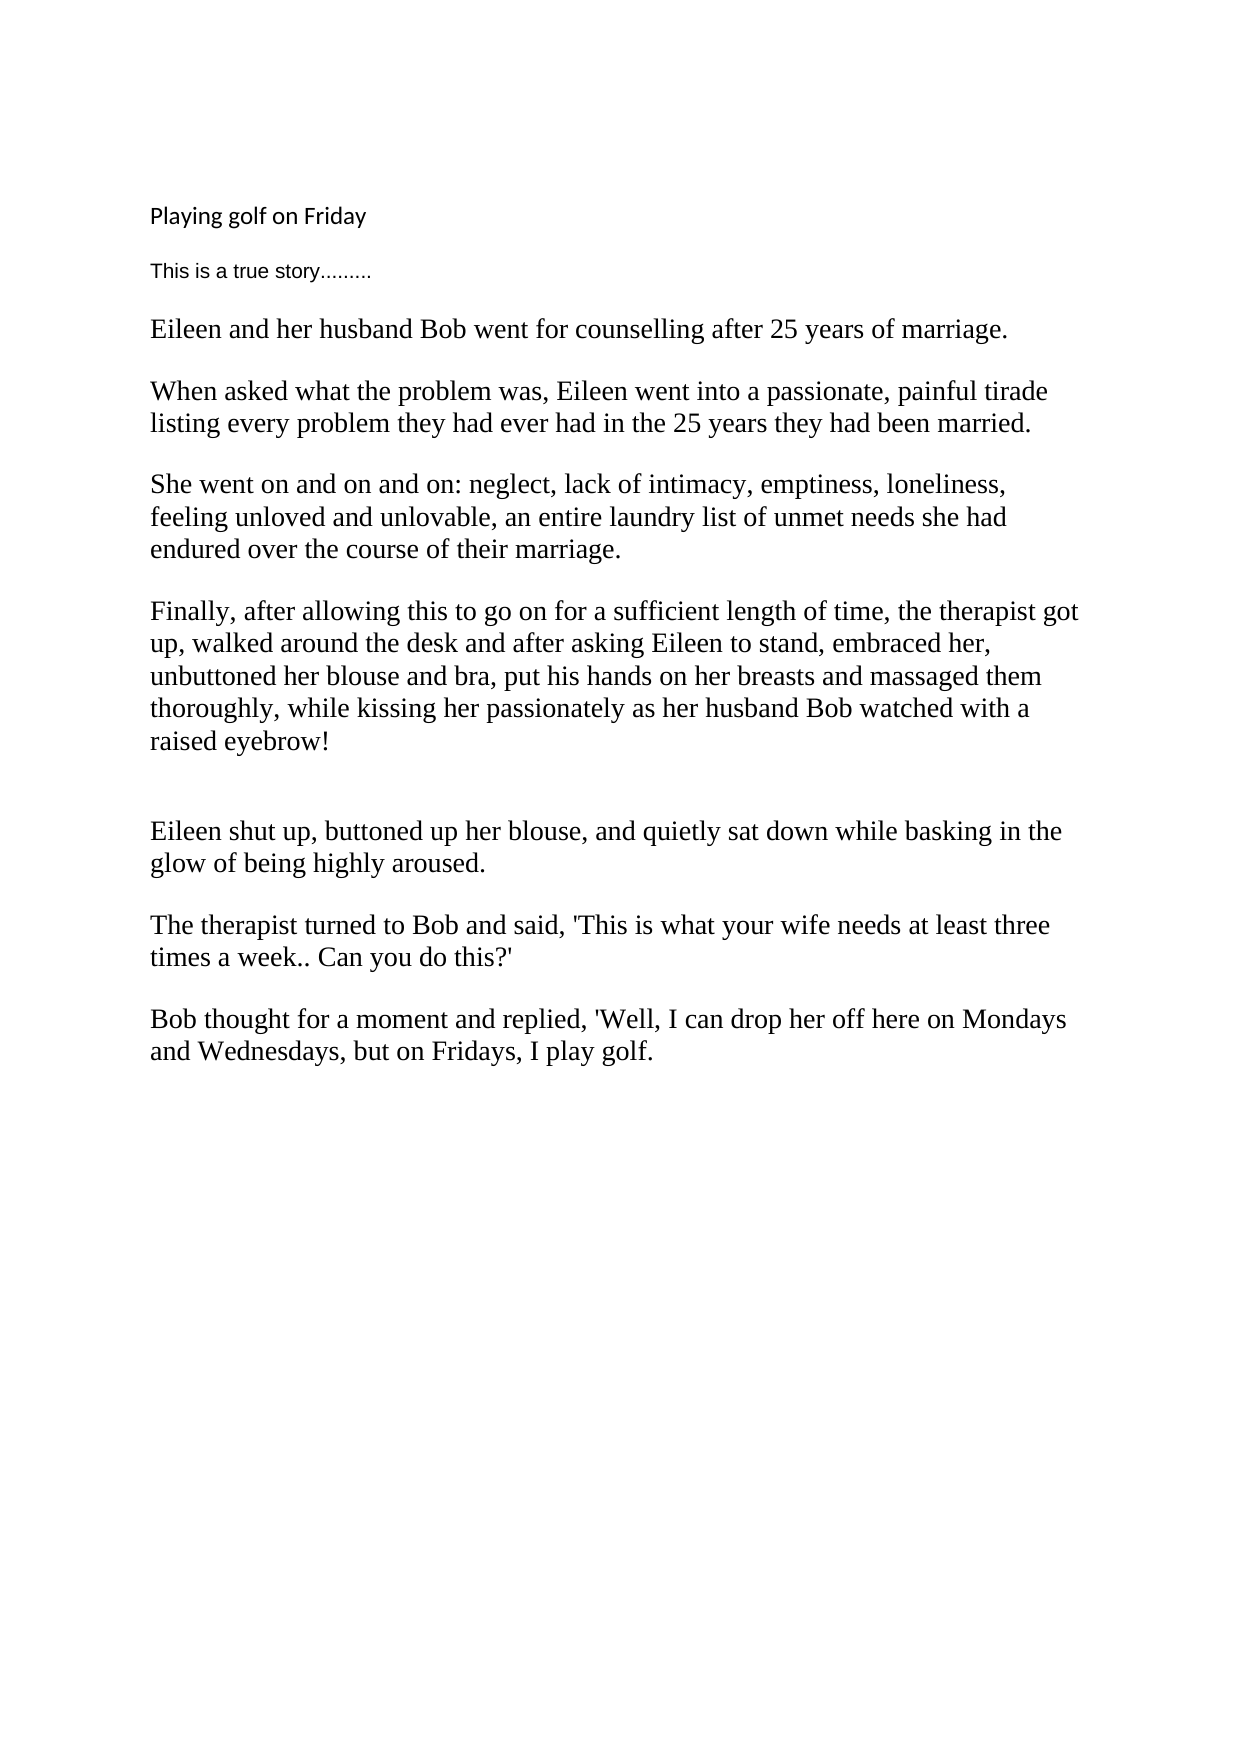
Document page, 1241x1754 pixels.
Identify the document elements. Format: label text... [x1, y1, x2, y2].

text Eileen and her husband Bob went for counselling after 25 years of marriage. [150, 312, 1090, 344]
text Playing golf on Friday [150, 200, 1090, 231]
text Bob thought for a moment and replied, 'Well, I can drop her off here on Mondays and Wednesdays, but on Fridays, I play golf. [150, 1002, 1090, 1067]
text Finally, after allowing this to go on for a sufficient length of time, the therapist got up, walked around the desk and after asking Eileen to stand, embraced her, unbuttoned her blouse and bra, put his hands on her breasts and massaged them thoroughly, while kissing her passionately as her husband Bob watched with a raised eyebrow! [150, 594, 1090, 756]
text She went on and on and on: neglect, lack of intimacy, emptiness, loneliness, feeling unloved and unlovable, an entire laundry list of unmet needs she had endured over the course of their marriage. [150, 468, 1090, 565]
text When asked what the problem was, Eileen went into a passionate, painful tirade listing every problem they had ever had in the 25 years they had been married. [150, 374, 1090, 438]
text The therapist turned to Bob and said, 'This is what your wife needs at least three times a week.. Can you do this?' [150, 908, 1090, 973]
text This is a true story......... [150, 259, 1090, 283]
text Eileen shut up, buttoned up her blouse, and quietly sat down while basking in the glow of being highly aroused. [150, 785, 1090, 879]
